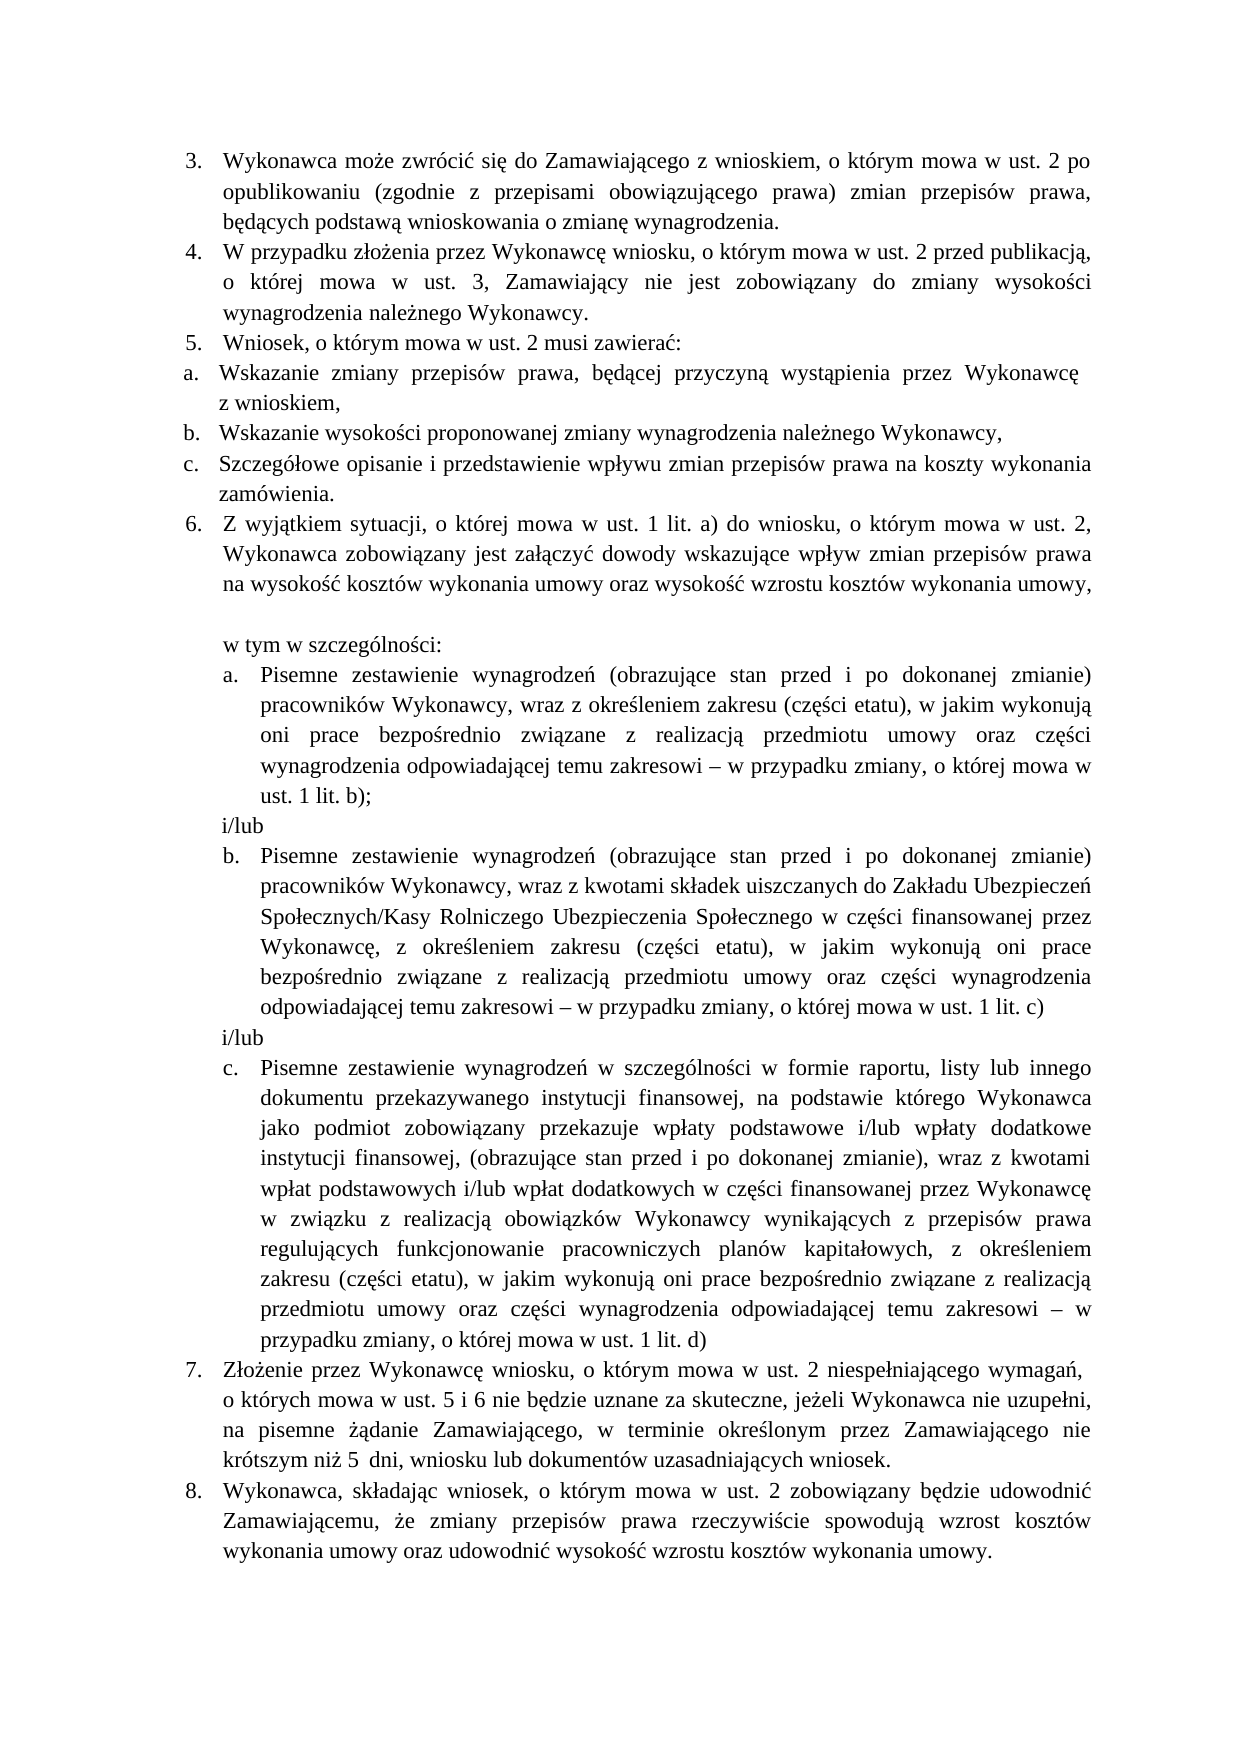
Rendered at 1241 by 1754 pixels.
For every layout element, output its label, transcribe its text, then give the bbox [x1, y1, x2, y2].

list a. Wskazanie zmiany przepisów prawa, będącej przyczyną wystąpienia przez Wykonawcę z wnioskiem, [183, 359, 1093, 416]
list W przypadku złożenia przez Wykonawcę wniosku, o którym mowa w ust. 2 przed publikacją, o której mowa w ust. 3, Zamawiający nie jest zobowiązany do zmiany wysokości wynagrodzenia należnego Wykonawcy. [185, 238, 1093, 325]
list Złożenie przez Wykonawcę wniosku, o którym mowa w ust. 2 niespełniającego wymagań, o których mowa w ust. 5 i 6 nie będzie uznane za skuteczne, jeżeli Wykonawca nie uzupełni, na pisemne żądanie Zamawiającego, w terminie określonym przez Zamawiającego nie krótszym niż 5 dni, wniosku lub dokumentów uzasadniających wniosek. [185, 1356, 1093, 1473]
list c. Szczegółowe opisanie i przedstawienie wpływu zmian przepisów prawa na koszty wykonania zamówienia. [183, 450, 1093, 506]
list b. Wskazanie wysokości proponowanej zmiany wynagrodzenia należnego Wykonawcy, [183, 419, 1093, 446]
text i/lub [148, 812, 1093, 838]
list Wykonawca może zwrócić się do Zamawiającego z wnioskiem, o którym mowa w ust. 2 po opublikowaniu (zgodnie z przepisami obowiązującego prawa) zmian przepisów prawa, będących podstawą wnioskowania o zmianę wynagrodzenia. [185, 148, 1093, 234]
list Z wyjątkiem sytuacji, o której mowa w ust. 1 lit. a) do wniosku, o którym mowa w ust. 2, Wykonawca zobowiązany jest załączyć dowody wskazujące wpływ zmian przepisów prawa na wysokość kosztów wykonania umowy oraz wysokość wzrostu kosztów wykonania umowy, w tym w szczególności: [185, 510, 1093, 657]
list Wykonawca, składając wniosek, o którym mowa w ust. 2 zobowiązany będzie udowodnić Zamawiającemu, że zmiany przepisów prawa rzeczywiście spowodują wzrost kosztów wykonania umowy oraz udowodnić wysokość wzrostu kosztów wykonania umowy. [185, 1477, 1093, 1563]
text i/lub [148, 1024, 1093, 1050]
list Pisemne zestawienie wynagrodzeń (obrazujące stan przed i po dokonanej zmianie) pracowników Wykonawcy, wraz z określeniem zakresu (części etatu), w jakim wykonują oni prace bezpośrednio związane z realizacją przedmiotu umowy oraz części wynagrodzenia odpowiadającej temu zakresowi – w przypadku zmiany, o której mowa w ust. 1 lit. b); [223, 661, 1093, 808]
list Pisemne zestawienie wynagrodzeń (obrazujące stan przed i po dokonanej zmianie) pracowników Wykonawcy, wraz z kwotami składek uiszczanych do Zakładu Ubezpieczeń Społecznych/Kasy Rolniczego Ubezpieczenia Społecznego w części finansowanej przez Wykonawcę, z określeniem zakresu (części etatu), w jakim wykonują oni prace bezpośrednio związane z realizacją przedmiotu umowy oraz części wynagrodzenia odpowiadającej temu zakresowi – w przypadku zmiany, o której mowa w ust. 1 lit. c) [223, 842, 1093, 1020]
list Wniosek, o którym mowa w ust. 2 musi zawierać: [185, 329, 1093, 355]
list Pisemne zestawienie wynagrodzeń w szczególności w formie raportu, listy lub innego dokumentu przekazywanego instytucji finansowej, na podstawie którego Wykonawca jako podmiot zobowiązany przekazuje wpłaty podstawowe i/lub wpłaty dodatkowe instytucji finansowej, (obrazujące stan przed i po dokonanej zmianie), wraz z kwotami wpłat podstawowych i/lub wpłat dodatkowych w części finansowanej przez Wykonawcę w związku z realizacją obowiązków Wykonawcy wynikających z przepisów prawa regulujących funkcjonowanie pracowniczych planów kapitałowych, z określeniem zakresu (części etatu), w jakim wykonują oni prace bezpośrednio związane z realizacją przedmiotu umowy oraz części wynagrodzenia odpowiadającej temu zakresowi – w przypadku zmiany, o której mowa w ust. 1 lit. d) [223, 1054, 1093, 1352]
